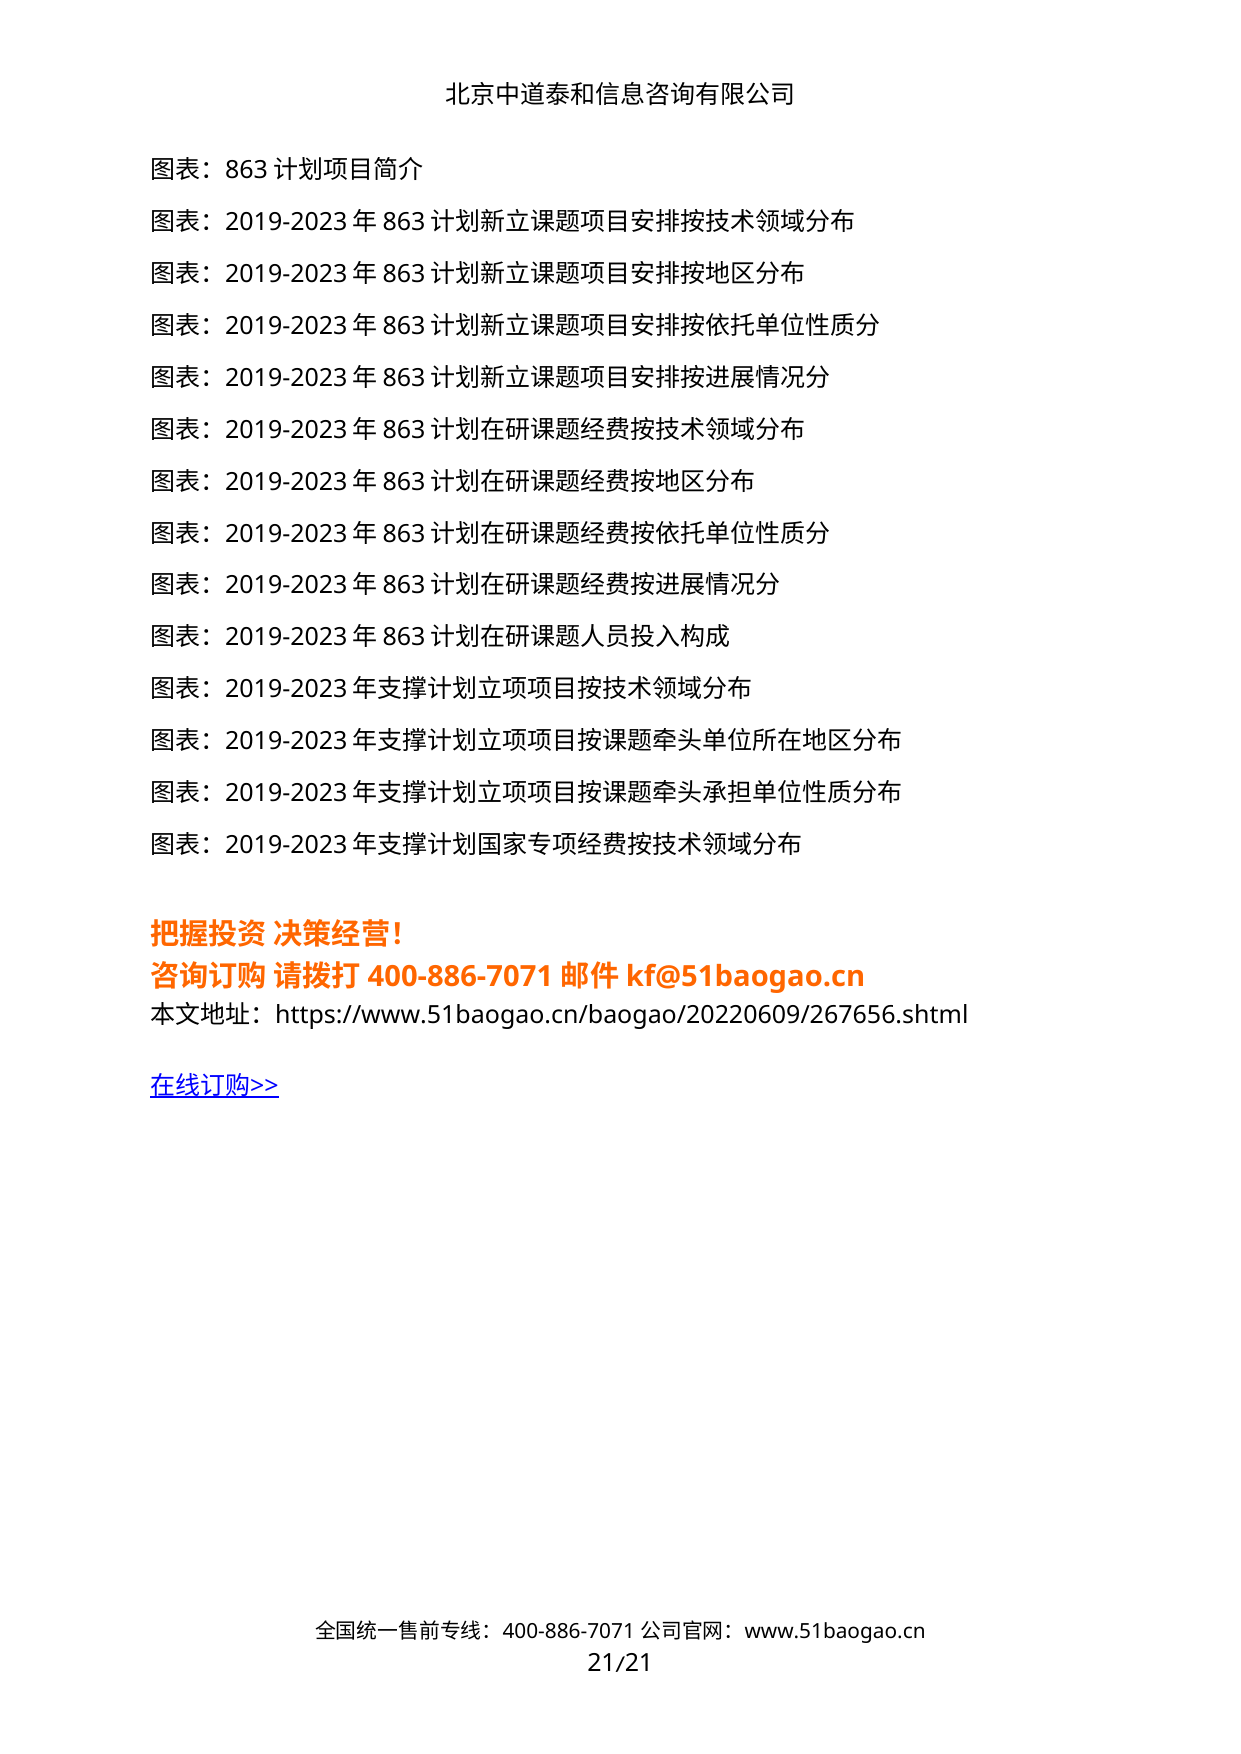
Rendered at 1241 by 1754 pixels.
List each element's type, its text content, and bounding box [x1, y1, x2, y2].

text 图表：2019-2023年863计划新立课题项目安排按技术领域分布 [150, 202, 1090, 238]
text 图表：2019-2023年863计划在研课题经费按技术领域分布 [150, 409, 1090, 446]
text 图表：2019-2023年支撑计划立项项目按课题牵头单位所在地区分布 [150, 721, 1090, 757]
text 把握投资 决策经营！咨询订购 请拨打 400-886-7071 邮件 kf@51baogao.cn本文地址：https://www.51baogao.cn/baogao/20220609/267656.shtml [150, 876, 1090, 1031]
text 图表：863计划项目简介 [150, 150, 1090, 186]
text 图表：2019-2023年863计划新立课题项目安排按依托单位性质分 [150, 306, 1090, 342]
text 图表：2019-2023年支撑计划立项项目按技术领域分布 [150, 669, 1090, 705]
text 图表：2019-2023年863计划在研课题经费按进展情况分 [150, 565, 1090, 601]
text 图表：2019-2023年863计划在研课题经费按依托单位性质分 [150, 513, 1090, 549]
text 图表：2019-2023年863计划新立课题项目安排按进展情况分 [150, 357, 1090, 394]
text 图表：2019-2023年支撑计划国家专项经费按技术领域分布 [150, 824, 1090, 861]
text 图表：2019-2023年863计划在研课题人员投入构成 [150, 617, 1090, 653]
text 在线订购>> [150, 1031, 1090, 1102]
text 图表：2019-2023年863计划在研课题经费按地区分布 [150, 461, 1090, 497]
text 图表：2019-2023年863计划新立课题项目安排按地区分布 [150, 254, 1090, 290]
text 图表：2019-2023年支撑计划立项项目按课题牵头承担单位性质分布 [150, 772, 1090, 809]
